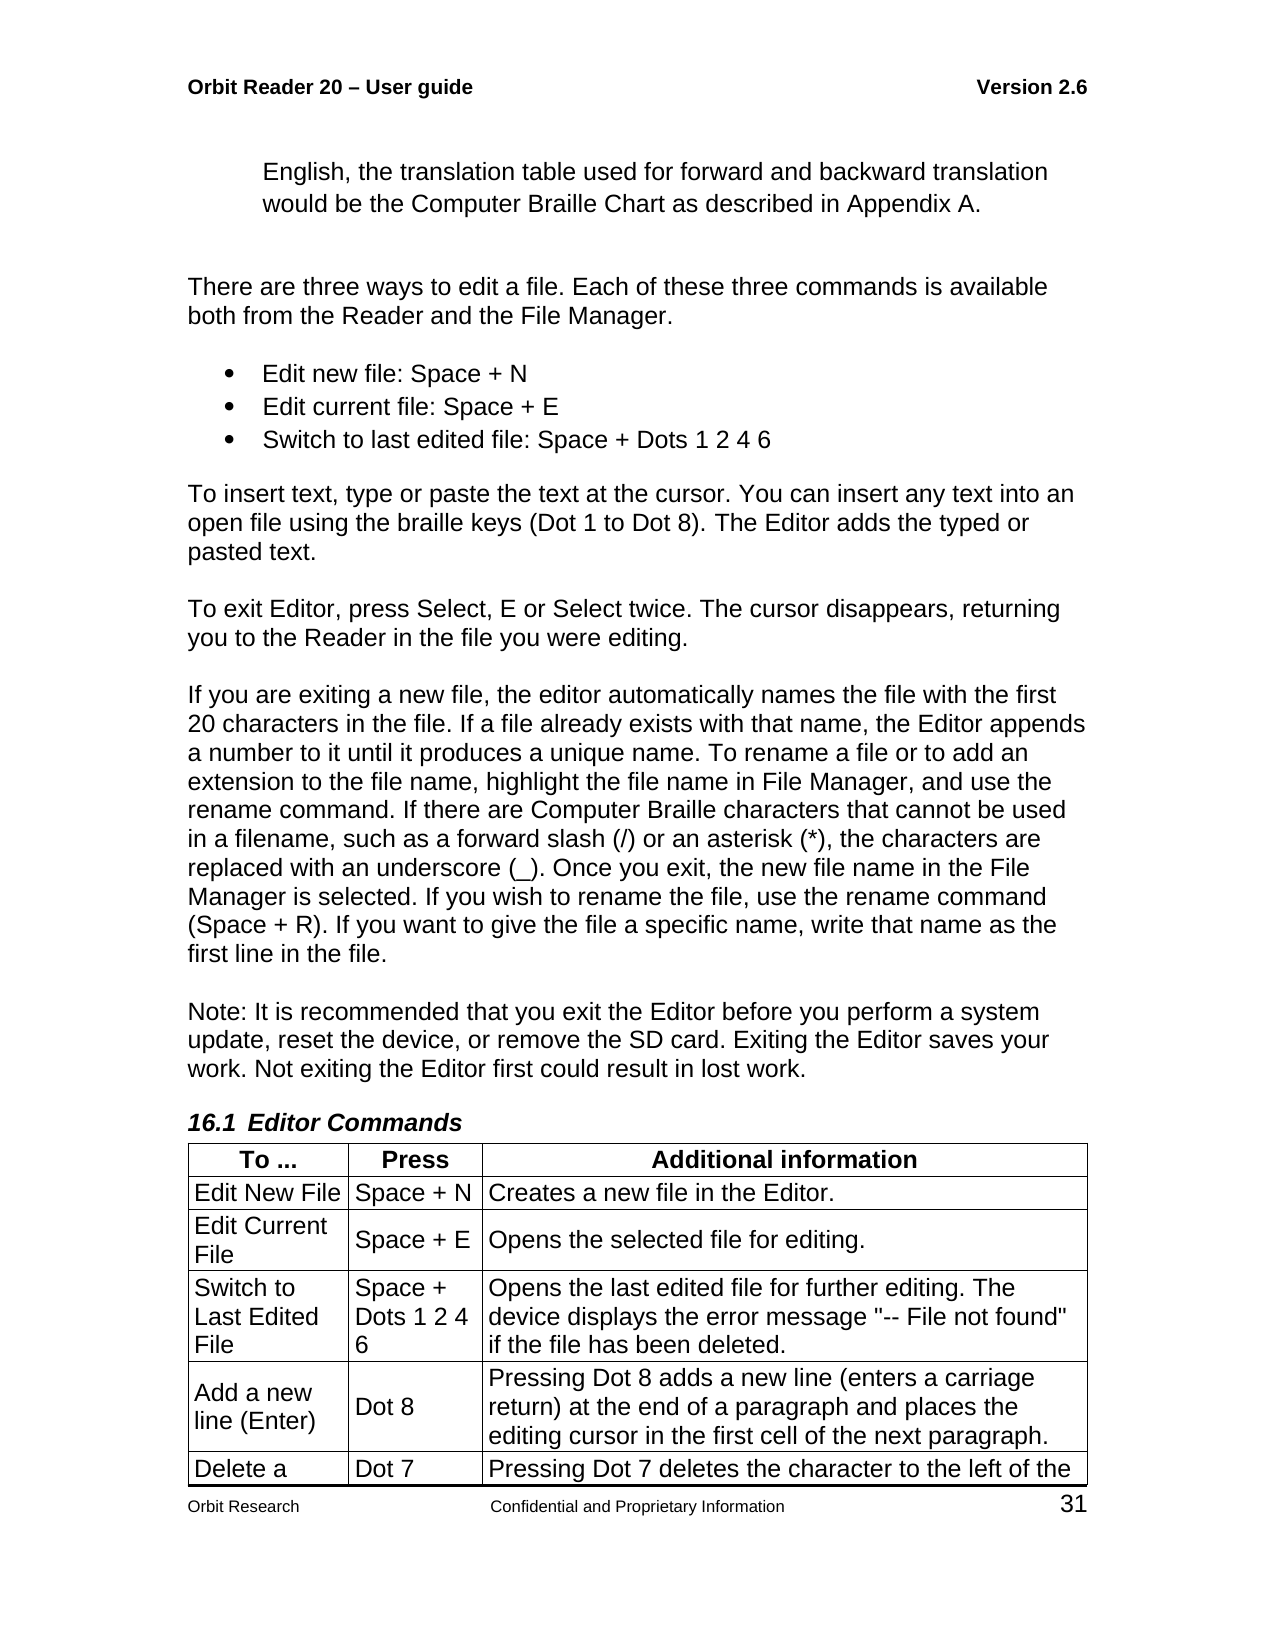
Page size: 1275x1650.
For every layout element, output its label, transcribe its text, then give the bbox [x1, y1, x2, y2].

text There are three ways to edit a file. Each of these three commands is available both from the Reader and the File Manager. [187, 272, 1087, 329]
text To insert text, type or paste the text at the cursor. You can insert any text into an open file using the braille keys (Dot 1 to Dot 8). The Editor adds the typed or pasted text. [187, 479, 1087, 565]
table_header Additional information [483, 1144, 1087, 1176]
list Edit new file: Space + N [225, 359, 1087, 388]
table_cell Space + N [349, 1177, 482, 1208]
table_cell Opens the selected file for editing. [483, 1210, 1087, 1270]
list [262, 156, 1087, 218]
table_cell Add a new line (Enter) [189, 1362, 348, 1451]
text Note: It is recommended that you exit the Editor before you perform a system update, reset the device, or remove the SD card. Exiting the Editor saves your work. Not exiting the Editor first could result in lost work. [187, 996, 1087, 1083]
list Switch to last edited file: Space + Dots 1 2 4 6 [225, 425, 1087, 454]
table_cell Opens the last edited file for further editing. The device displays the error message "-- File not found" if the file has been deleted. [483, 1271, 1087, 1361]
table_cell Dot 8 [349, 1362, 482, 1451]
table_header To ... [189, 1144, 348, 1176]
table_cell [483, 1452, 1087, 1484]
table_cell Dot 7 [349, 1452, 482, 1484]
table_cell Delete a character [189, 1452, 348, 1484]
table_cell Space + E [349, 1210, 482, 1270]
text If you are exiting a new file, the editor automatically names the file with the first 20 characters in the file. If a file already exists with that name, the Editor appends a number to it until it produces a unique name. To rename a file or to add an extension to the file name, highlight the file name in File Manager, and use the rename command. If there are Computer Braille characters that cannot be used in a filename, such as a forward slash (/) or an asterisk (*), the characters are replaced with an underscore (_). Once you exit, the new file name in the File Manager is selected. If you wish to rename the file, use the rename command (Space + R). If you want to give the file a specific name, write that name as the first line in the file. [187, 680, 1087, 968]
table_cell Creates a new file in the Editor. [483, 1177, 1087, 1208]
table_cell Edit New File [189, 1177, 348, 1208]
table_cell Pressing Dot 8 adds a new line (enters a carriage return) at the end of a paragraph and places the editing cursor in the first cell of the next paragraph. [483, 1362, 1087, 1451]
list Edit current file: Space + E [225, 392, 1087, 421]
text To exit Editor, press Select, E or Select twice. The cursor disappears, returning you to the Reader in the file you were editing. [187, 594, 1087, 651]
table_cell Space + Dots 1 2 4 6 [349, 1271, 482, 1361]
table_cell Switch to Last Edited File [189, 1271, 348, 1361]
table_cell Edit Current File [189, 1210, 348, 1270]
table_header Press [349, 1144, 482, 1176]
subtitle Editor Commands [187, 1108, 1087, 1136]
